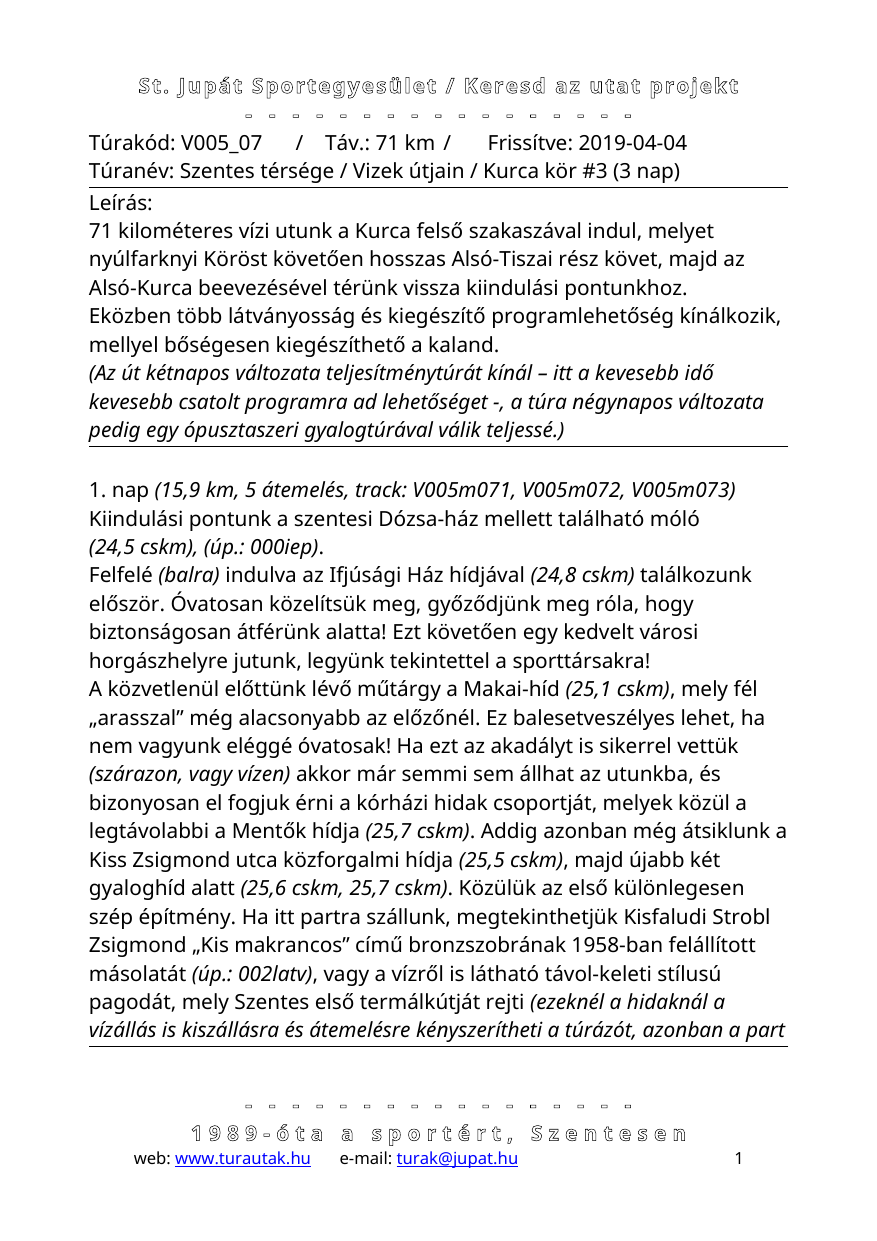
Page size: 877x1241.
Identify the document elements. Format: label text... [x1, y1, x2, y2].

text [89, 674, 788, 1046]
text 71 kilométeres vízi utunk a Kurca felső szakaszával indul, melyet nyúlfarknyi Köröst követően hosszas Alsó-Tiszai rész követ, majd az Alsó-Kurca beevezésével térünk vissza kiindulási pontunkhoz. [89, 216, 788, 301]
text (Az út kétnapos változata teljesítménytúrát kínál – itt a kevesebb idő kevesebb csatolt programra ad lehetőséget -, a túra négynapos változata pedig egy ópusztaszeri gyalogtúrával válik teljessé.) [89, 358, 788, 446]
text 1. nap (15,9 km, 5 átemelés, track: V005m071, V005m072, V005m073) [89, 475, 788, 504]
text Leírás: [89, 188, 788, 216]
text Túranév: Szentes térsége / Vizek útjain / Kurca kör #3 (3 nap) [89, 156, 788, 187]
text Kiindulási pontunk a szentesi Dózsa-ház mellett található móló (24,5 cskm), (úp.: 000iep). [89, 504, 788, 561]
text Túrakód: V005_07 / Táv.: 71 km / Frissítve: 2019-04-04 [89, 128, 788, 156]
text Felfelé (balra) indulva az Ifjúsági Ház hídjával (24,8 cskm) találkozunk először. Óvatosan közelítsük meg, győződjünk meg róla, hogy biztonságosan átférünk alatta! Ezt követően egy kedvelt városi horgászhelyre jutunk, legyünk tekintettel a sporttársakra! [89, 561, 788, 674]
text Eközben több látványosság és kiegészítő programlehetőség kínálkozik, mellyel bőségesen kiegészíthető a kaland. [89, 301, 788, 358]
